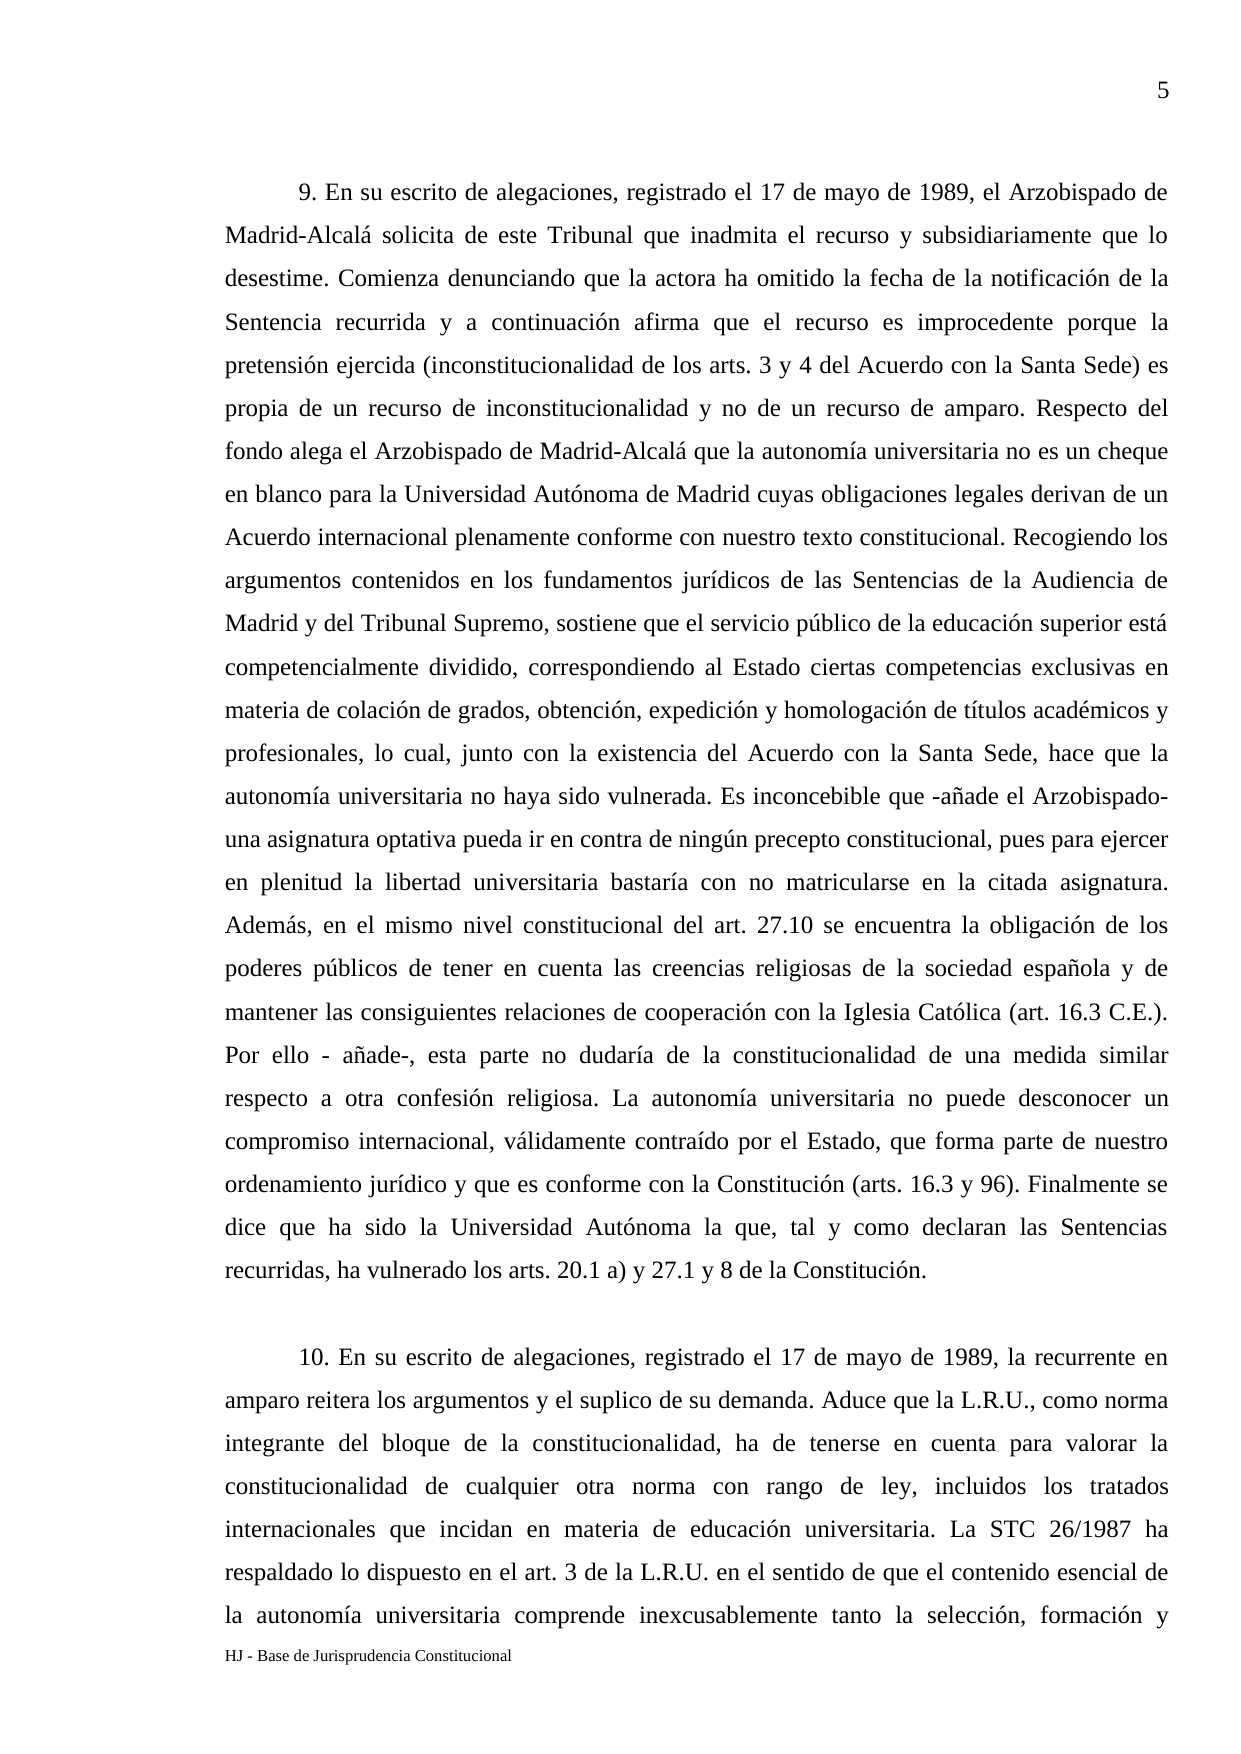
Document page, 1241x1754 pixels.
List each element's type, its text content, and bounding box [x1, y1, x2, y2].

text 9. En su escrito de alegaciones, registrado el 17 de mayo de 1989, el Arzobispado de Madrid-Alcalá solicita de este Tribunal que inadmita el recurso y subsidiariamente que lo desestime. Comienza denunciando que la actora ha omitido la fecha de la notificación de la Sentencia recurrida y a continuación afirma que el recurso es improcedente porque la pretensión ejercida (inconstitucionalidad de los arts. 3 y 4 del Acuerdo con la Santa Sede) es propia de un recurso de inconstitucionalidad y no de un recurso de amparo. Respecto del fondo alega el Arzobispado de Madrid-Alcalá que la autonomía universitaria no es un cheque en blanco para la Universidad Autónoma de Madrid cuyas obligaciones legales derivan de un Acuerdo internacional plenamente conforme con nuestro texto constitucional. Recogiendo los argumentos contenidos en los fundamentos jurídicos de las Sentencias de la Audiencia de Madrid y del Tribunal Supremo, sostiene que el servicio público de la educación superior está competencialmente dividido, correspondiendo al Estado ciertas competencias exclusivas en materia de colación de grados, obtención, expedición y homologación de títulos académicos y profesionales, lo cual, junto con la existencia del Acuerdo con la Santa Sede, hace que la autonomía universitaria no haya sido vulnerada. Es inconcebible que -añade el Arzobispado- una asignatura optativa pueda ir en contra de ningún precepto constitucional, pues para ejercer en plenitud la libertad universitaria bastaría con no matricularse en la citada asignatura. Además, en el mismo nivel constitucional del art. 27.10 se encuentra la obligación de los poderes públicos de tener en cuenta las creencias religiosas de la sociedad española y de mantener las consiguientes relaciones de cooperación con la Iglesia Católica (art. 16.3 C.E.). Por ello - añade-, esta parte no dudaría de la constitucionalidad de una medida similar respecto a otra confesión religiosa. La autonomía universitaria no puede desconocer un compromiso internacional, válidamente contraído por el Estado, que forma parte de nuestro ordenamiento jurídico y que es conforme con la Constitución (arts. 16.3 y 96). Finalmente se dice que ha sido la Universidad Autónoma la que, tal y como declaran las Sentencias recurridas, ha vulnerado los arts. 20.1 a) y 27.1 y 8 de la Constitución. [224, 177, 1169, 1284]
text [224, 1342, 1169, 1629]
